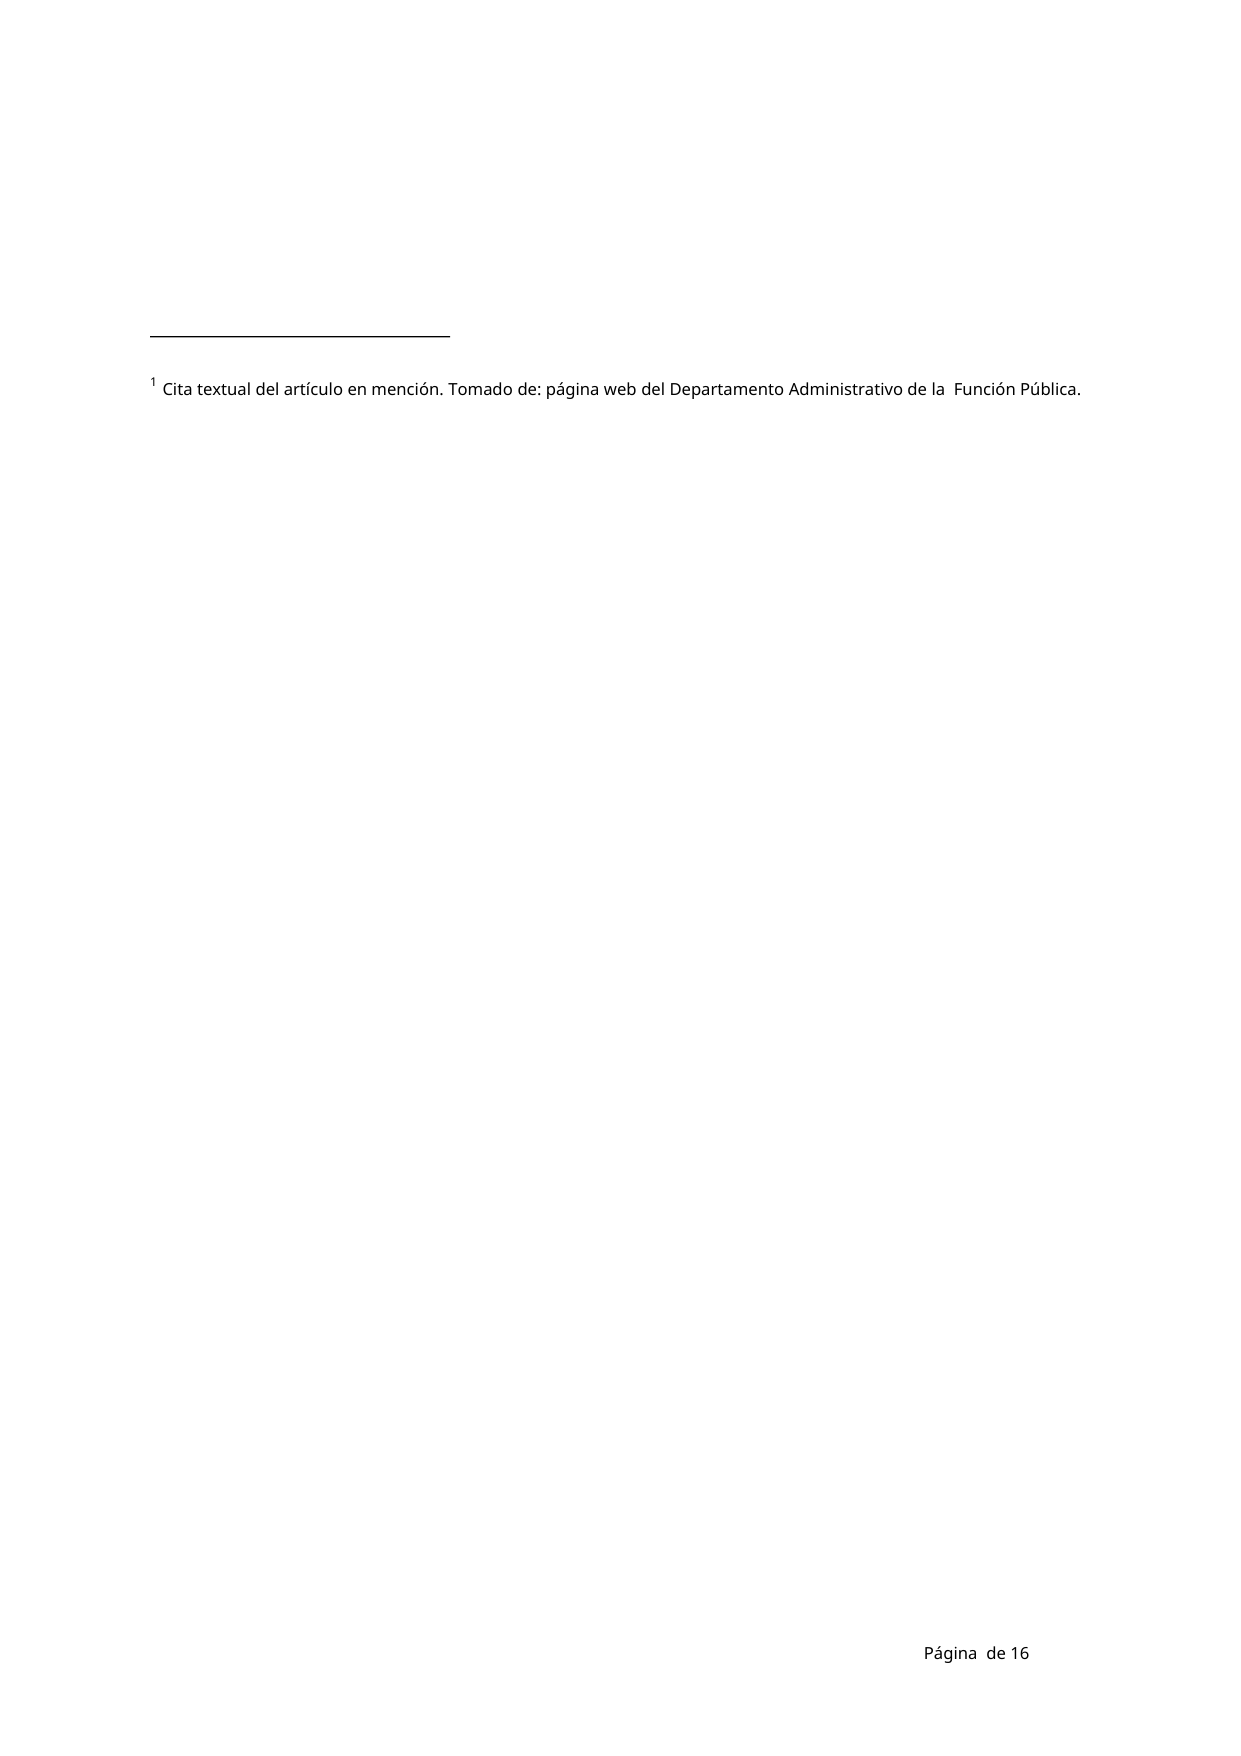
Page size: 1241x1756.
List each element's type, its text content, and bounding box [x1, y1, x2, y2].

text 1 Cita textual del artículo en mención. Tomado de: página web del Departamento Administrativo de la Función Pública. [150, 373, 1103, 402]
